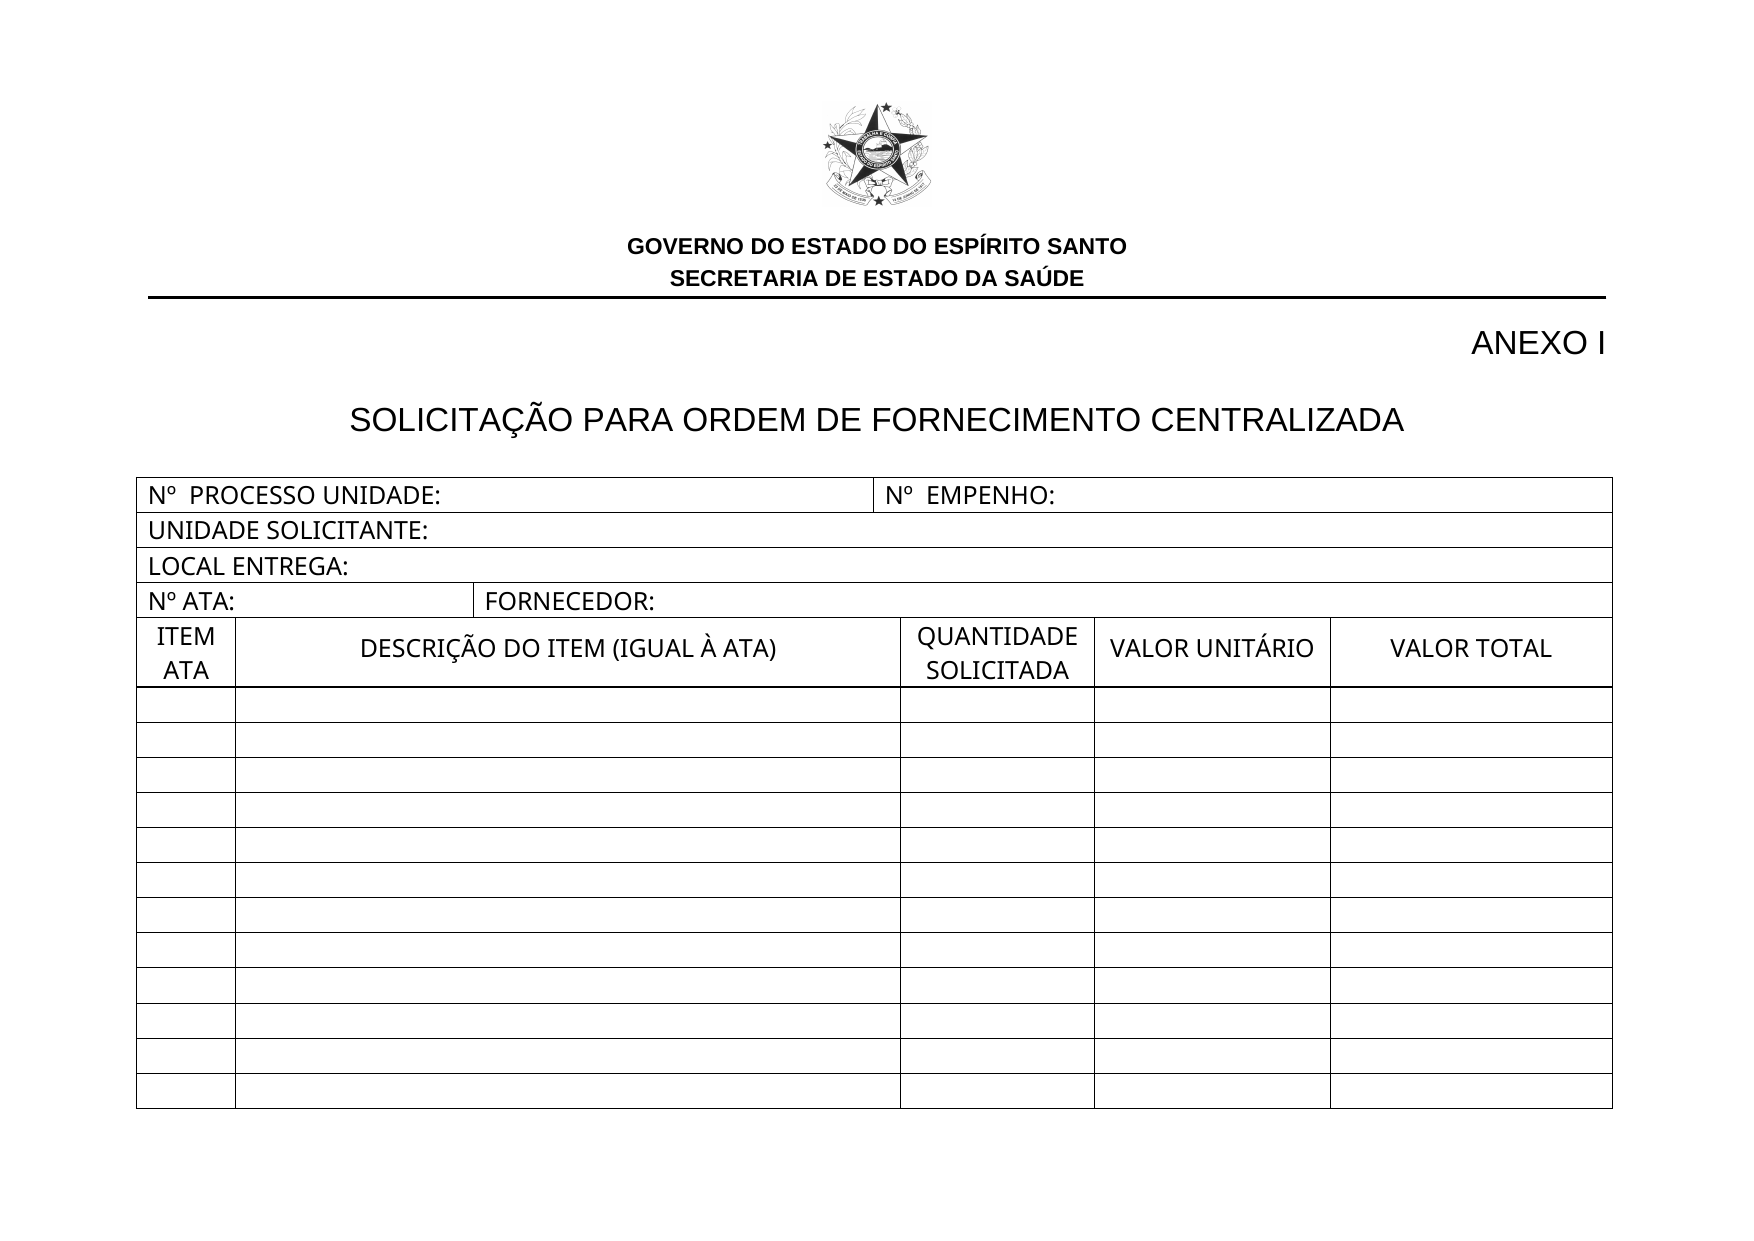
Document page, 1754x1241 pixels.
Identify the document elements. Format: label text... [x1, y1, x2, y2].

table_cell [1331, 688, 1612, 722]
table_cell [1331, 863, 1612, 897]
table_cell [1331, 968, 1612, 1002]
table_cell [236, 863, 900, 897]
table_cell Nº ATA: [137, 583, 473, 617]
text SOLICITAÇÃO PARA ORDEM DE FORNECIMENTO CENTRALIZADA [148, 400, 1606, 438]
table_cell [236, 968, 900, 1002]
table_cell [1331, 1039, 1612, 1073]
table_cell [137, 758, 235, 792]
table_cell [1331, 723, 1612, 757]
table_cell [236, 688, 900, 722]
table_cell VALOR UNITÁRIO [1095, 618, 1330, 686]
table_cell [901, 828, 1094, 862]
table_cell QUANTIDADE SOLICITADA [901, 618, 1094, 686]
table_cell [901, 968, 1094, 1002]
table_cell [1331, 793, 1612, 827]
table_cell [1331, 828, 1612, 862]
table_cell ITEM ATA [137, 618, 235, 686]
table_cell [901, 793, 1094, 827]
table_cell DESCRIÇÃO DO ITEM (IGUAL À ATA) [236, 618, 900, 686]
table_cell [1095, 1074, 1330, 1108]
table_cell [901, 1074, 1094, 1108]
table_cell [137, 828, 235, 862]
table_cell [137, 688, 235, 722]
table_cell [1331, 898, 1612, 932]
table_cell [236, 758, 900, 792]
table_cell [901, 863, 1094, 897]
table_cell [1095, 828, 1330, 862]
table_cell UNIDADE SOLICITANTE: [137, 513, 1612, 547]
table_cell [901, 1004, 1094, 1037]
table_header Nº EMPENHO: [874, 478, 1612, 512]
table_cell FORNECEDOR: [474, 583, 1612, 617]
table_cell [901, 1039, 1094, 1073]
table_cell [1331, 1004, 1612, 1037]
table_cell [1095, 898, 1330, 932]
table_cell [137, 863, 235, 897]
table_cell [137, 1004, 235, 1037]
table_cell [137, 723, 235, 757]
table_header Nº PROCESSO UNIDADE: [137, 478, 873, 512]
table_cell [1095, 723, 1330, 757]
table_cell [236, 1074, 900, 1108]
table_cell [236, 933, 900, 967]
table_cell [901, 758, 1094, 792]
table_cell [1095, 968, 1330, 1002]
text ANEXO I [148, 323, 1606, 362]
table_cell [1095, 688, 1330, 722]
table_cell [236, 1039, 900, 1073]
table_cell [1095, 933, 1330, 967]
table_cell [1095, 863, 1330, 897]
table_cell [236, 723, 900, 757]
table_cell [901, 933, 1094, 967]
table_cell [137, 898, 235, 932]
table_cell [236, 1004, 900, 1037]
table_cell VALOR TOTAL [1331, 618, 1612, 686]
table_cell [1095, 793, 1330, 827]
table_cell LOCAL ENTREGA: [137, 548, 1612, 582]
table_cell [1095, 1004, 1330, 1037]
table_cell [1095, 758, 1330, 792]
table_cell [236, 898, 900, 932]
table_cell [901, 688, 1094, 722]
table_cell [137, 1074, 235, 1108]
table_cell [1095, 1039, 1330, 1073]
table_cell [1331, 933, 1612, 967]
table_cell [901, 898, 1094, 932]
table_cell [1331, 1074, 1612, 1108]
table_cell [236, 828, 900, 862]
table_cell [137, 793, 235, 827]
table_cell [137, 1039, 235, 1073]
table_cell [901, 723, 1094, 757]
table_cell [1331, 758, 1612, 792]
table_cell [236, 793, 900, 827]
picture [822, 101, 932, 207]
table_cell [137, 968, 235, 1002]
table_cell [137, 933, 235, 967]
